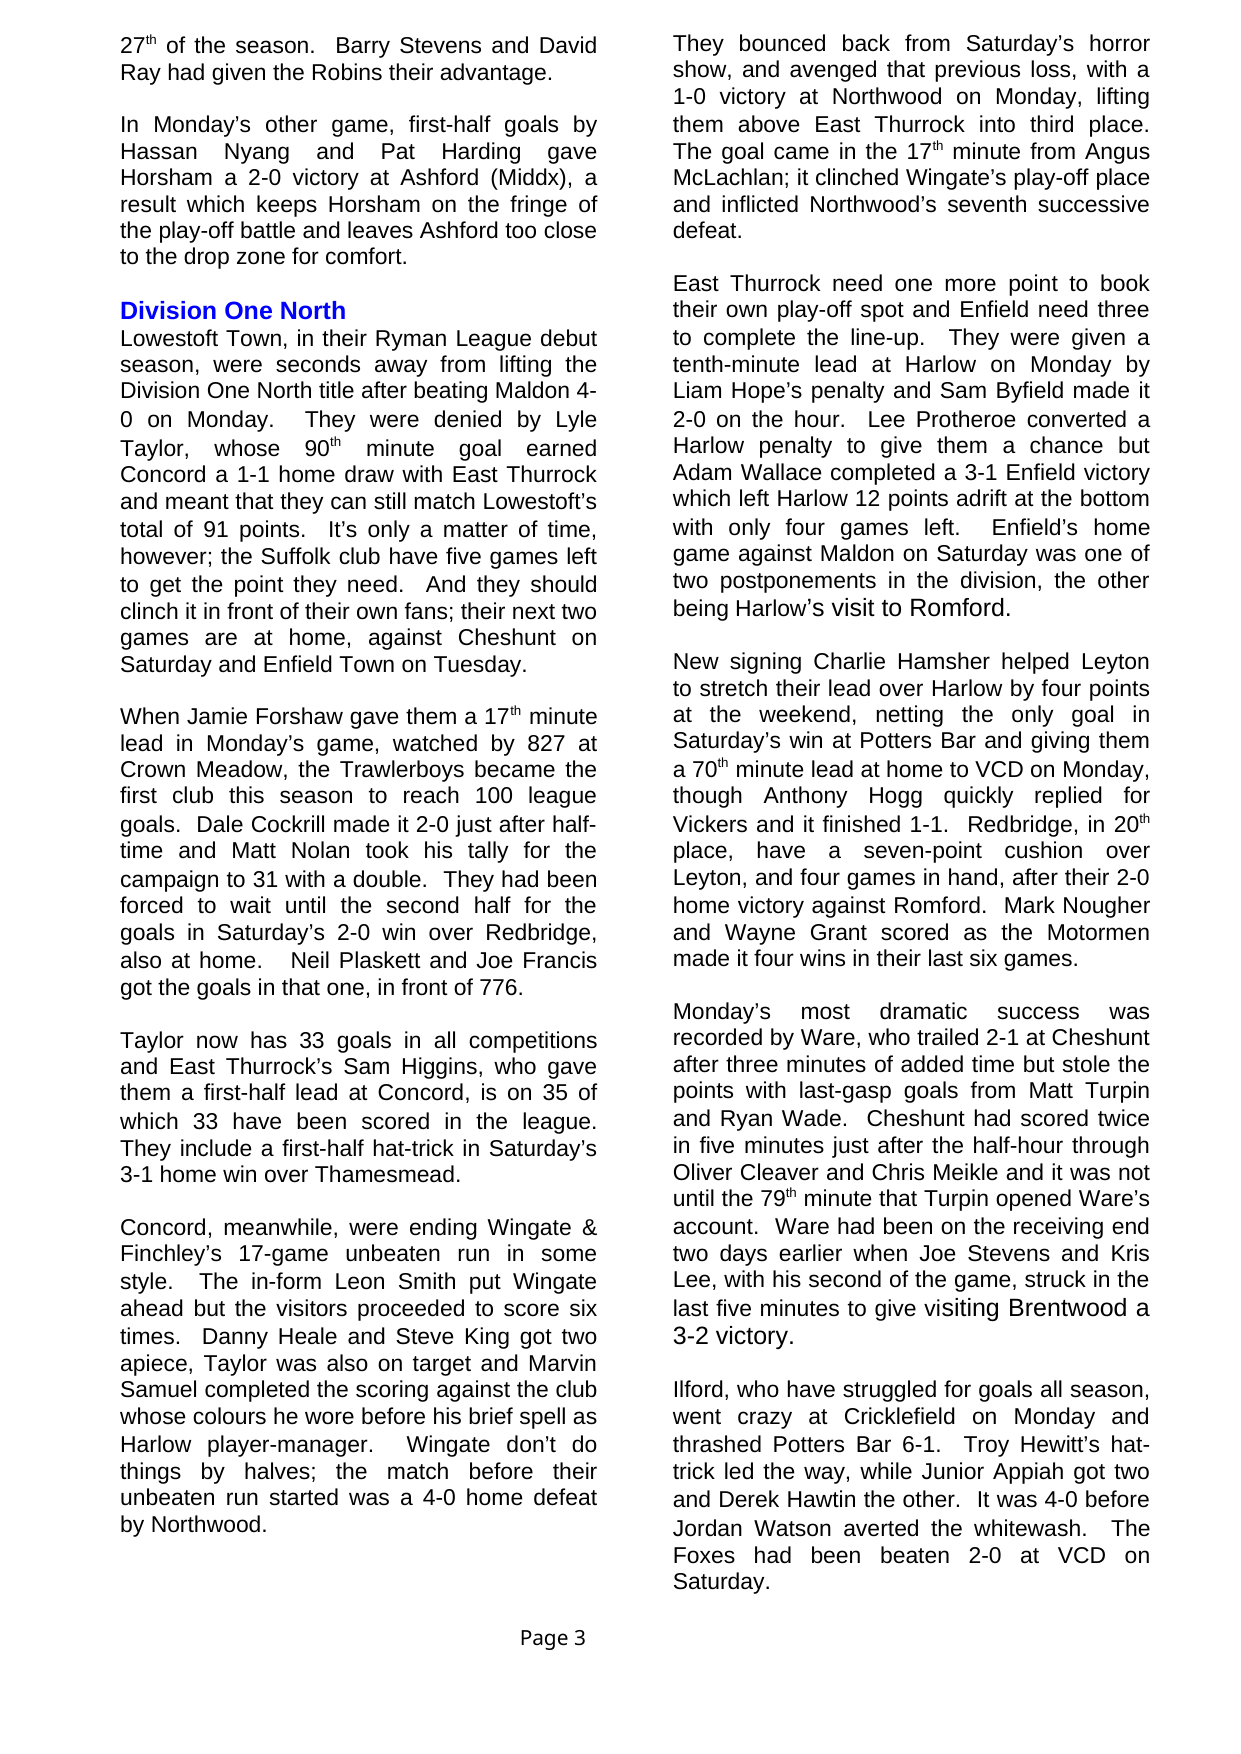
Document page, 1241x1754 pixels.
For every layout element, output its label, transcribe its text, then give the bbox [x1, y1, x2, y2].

text now has 33 goals in all competitions and East Thurrock’s Sam Higgins, who gave them a first-half lead at , is on 35 of which 33 have been scored in the league. They include a first-half hat-trick in Saturday’s 3-1 home win over Thamesmead. [120, 1027, 598, 1187]
text New signing Charlie Hamsher helped Leyton to stretch their lead over Harlow by four points at the weekend, netting the only goal in Saturday’s win at Potters Bar and giving them a 70th minute lead at home to VCD on Monday, though Anthony Hogg quickly replied for Vickers and it finished 1-1. Redbridge, in 20th place, have a seven-point cushion over Leyton, and four games in hand, after their 2-0 home victory against Romford. Mark Nougher and Wayne Grant scored as the Motormen made it four wins in their last six games. [673, 648, 1150, 972]
text , meanwhile, were ending Wingate & Finchley’s 17-game unbeaten run in some style. The in-form Leon Smith put Wingate ahead but the visitors proceeded to score six times. Danny Heale and Steve King got two apiece, was also on target and Marvin Samuel completed the scoring against the club whose colours he wore before his brief spell as player-manager. Wingate don’t do things by halves; the match before their unbeaten run started was a 4-0 home defeat by Northwood. [120, 1213, 598, 1537]
text , in their Ryman League debut season, were seconds away from lifting the Division One North title after beating Maldon 4-0 on Monday. They were denied by Lyle Taylor, whose 90th minute goal earned a 1-1 home draw with East Thurrock and meant that they can still match ’s total of 91 points. It’s only a matter of time, however; the club have five games left to get the point they need. And they should clinch it in front of their own fans; their next two games are at home, against Cheshunt on Saturday and on Tuesday. [120, 325, 598, 677]
text In Monday’s other game, first-half goals by Hassan Nyang and Pat Harding gave Horsham a 2-0 victory at Ashford (Middx), a result which keeps Horsham on the fringe of the play-off battle and leaves Ashford too close to the drop zone for comfort. [120, 111, 598, 269]
text Ilford, who have struggled for goals all season, went crazy at Cricklefield on Monday and thrashed Potters Bar 6-1. Troy Hewitt’s hat-trick led the way, while Junior Appiah got two and Derek Hawtin the other. It was 4-0 before Jordan Watson averted the whitewash. The Foxes had been beaten 2-0 at VCD on Saturday. [673, 1376, 1150, 1594]
text Division One North [120, 296, 598, 325]
text They bounced back from Saturday’s horror show, and avenged that previous loss, with a 1-0 victory at Northwood on Monday, lifting them above into third place. The goal came in the 17th minute from Angus McLachlan; it clinched Wingate’s play-off place and inflicted Northwood’s seventh successive defeat. [673, 30, 1150, 243]
text Monday’s most dramatic success was recorded by Ware, who trailed 2-1 at after three minutes of added time but stole the points with last-gasp goals from Matt Turpin and Ryan Wade. had scored twice in five minutes just after the half-hour through Oliver Cleaver and Chris Meikle and it was not until the 79th minute that Turpin opened Ware’s account. Ware had been on the receiving end two days earlier when Joe Stevens and Kris Lee, with his second of the game, struck in the last five minutes to give visiting a 3-2 victory. [673, 998, 1150, 1350]
text When Jamie Forshaw gave them a 17th minute lead in Monday’s game, watched by 827 at Crown Meadow, the Trawlerboys became the first club this season to reach 100 league goals. Dale Cockrill made it 2-0 just after half-time and Matt Nolan took his tally for the campaign to 31 with a double. They had been forced to wait until the second half for the goals in Saturday’s 2-0 win over Redbridge, also at home. Neil Plaskett and Joe Francis got the goals in that one, in front of 776. [120, 703, 598, 1000]
text East Thurrock need one more point to book their own play-off spot and need three to complete the line-up. They were given a tenth-minute lead at on Monday by Liam Hope’s penalty and Sam Byfield made it 2-0 on the hour. Lee Protheroe converted a Harlow penalty to give them a chance but Adam Wallace completed a 3-1 victory which left 12 points adrift at the bottom with only four games left. ’s home game against Maldon on Saturday was one of two postponements in the division, the other being ’s visit to Romford. [673, 269, 1150, 622]
